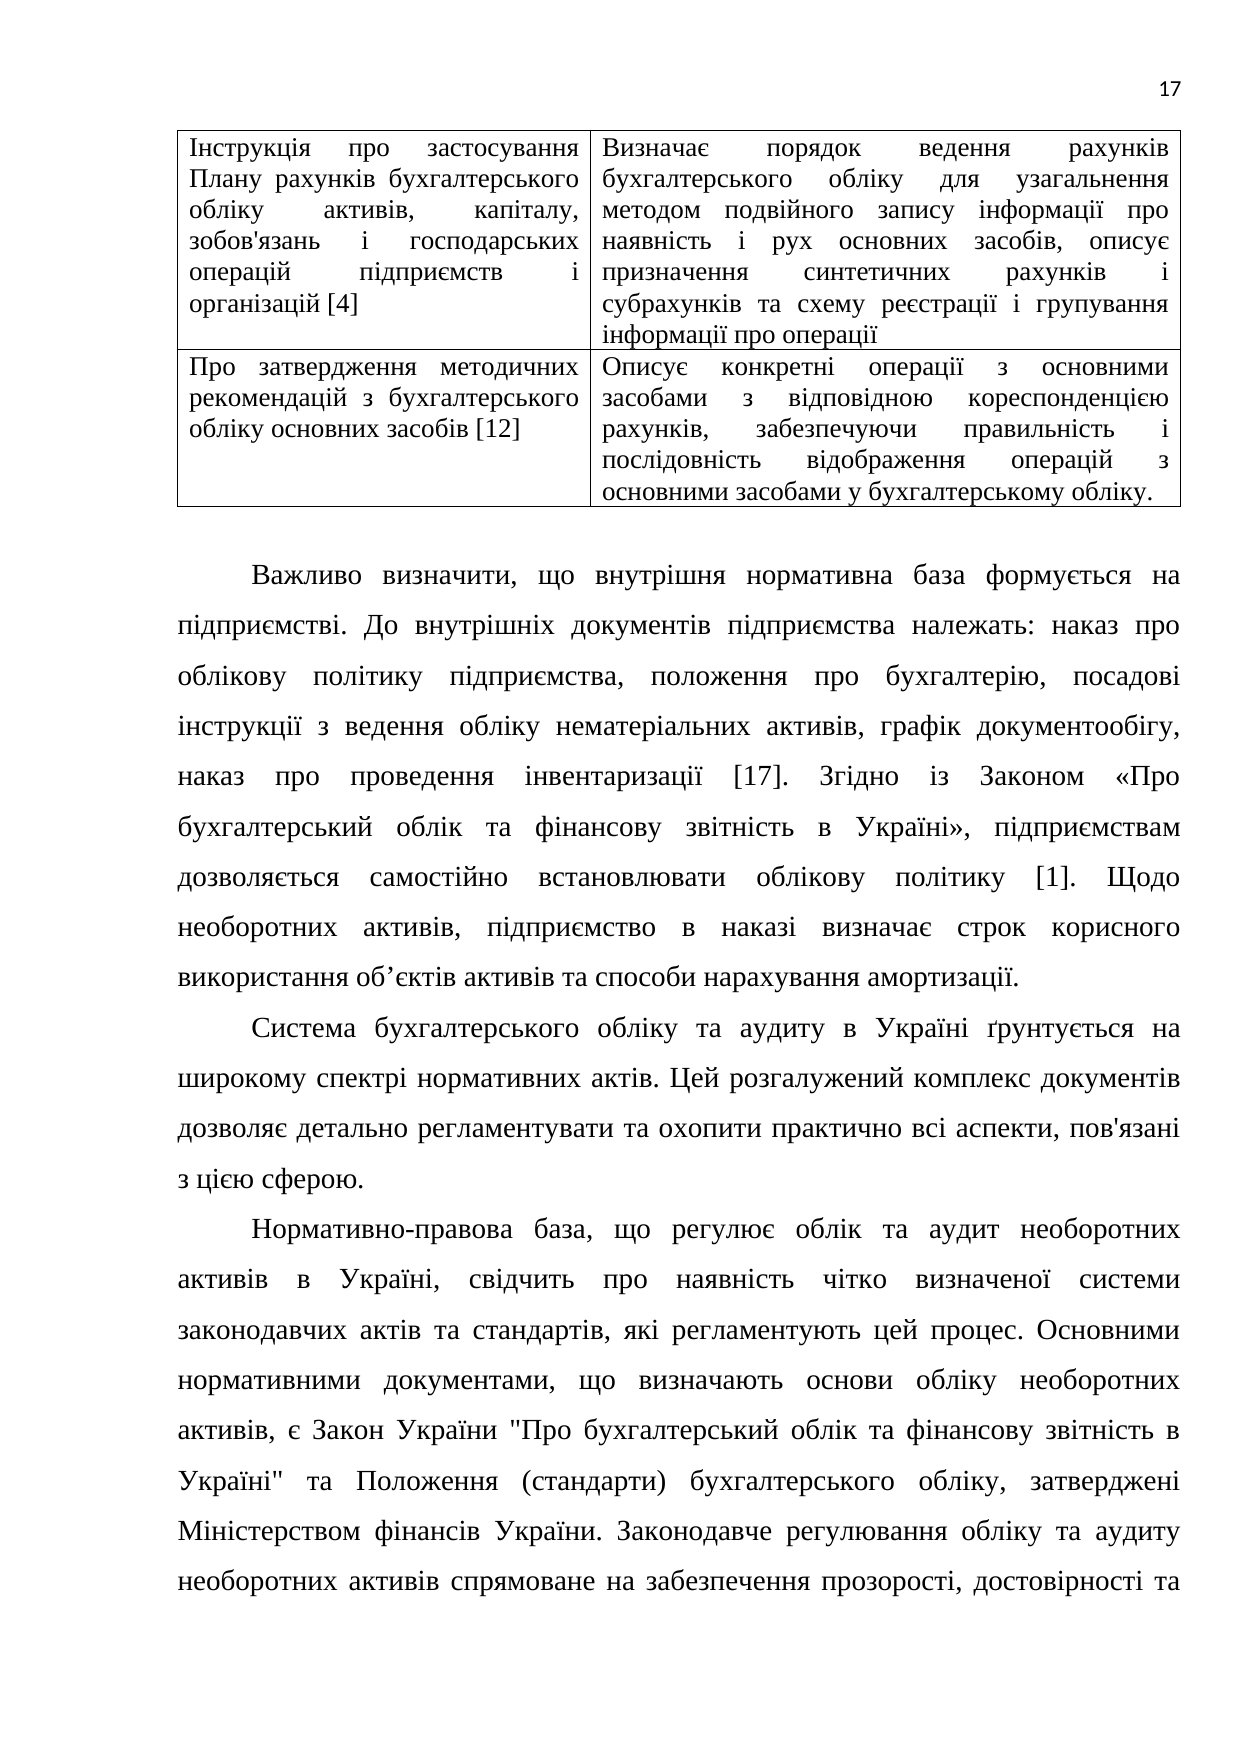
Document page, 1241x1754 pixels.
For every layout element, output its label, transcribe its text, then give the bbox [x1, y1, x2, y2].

table_cell Інструкція про застосування Плану рахунків бухгалтерського обліку активів, капіталу, зобов'язань і господарських операцій підприємств і організацій [4] [178, 131, 590, 349]
table_cell Описує конкретні операції з основними засобами з відповідною кореспонденцією рахунків, забезпечуючи правильність і послідовність відображення операцій з основними засобами у бухгалтерському обліку. [591, 350, 1180, 506]
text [177, 1211, 1181, 1597]
text Система бухгалтерського обліку та аудиту в Україні ґрунтується на широкому спектрі нормативних актів. Цей розгалужений комплекс документів дозволяє детально регламентувати та охопити практично всі аспекти, пов'язані з цією сферою. [177, 1010, 1181, 1194]
table_cell Про затвердження методичних рекомендацій з бухгалтерського обліку основних засобів [12] [178, 350, 590, 506]
table_cell Визначає порядок ведення рахунків бухгалтерського обліку для узагальнення методом подвійного запису інформації про наявність і рух основних засобів, описує призначення синтетичних рахунків і субрахунків та схему реєстрації і групування інформації про операції [591, 131, 1180, 349]
text Важливо визначити, що внутрішня нормативна база формується на підприємстві. До внутрішніх документів підприємства належать: наказ про облікову політику підприємства, положення про бухгалтерію, посадові інструкції з ведення обліку нематеріальних активів, графік документообігу, наказ про проведення інвентаризації [17]. Згідно із Законом «Про бухгалтерський облік та фінансову звітність в Україні», підприємствам дозволяється самостійно встановлювати облікову політику [1]. Щодо необоротних активів, підприємство в наказі визначає строк корисного використання об’єктів активів та способи нарахування амортизації. [177, 557, 1181, 993]
